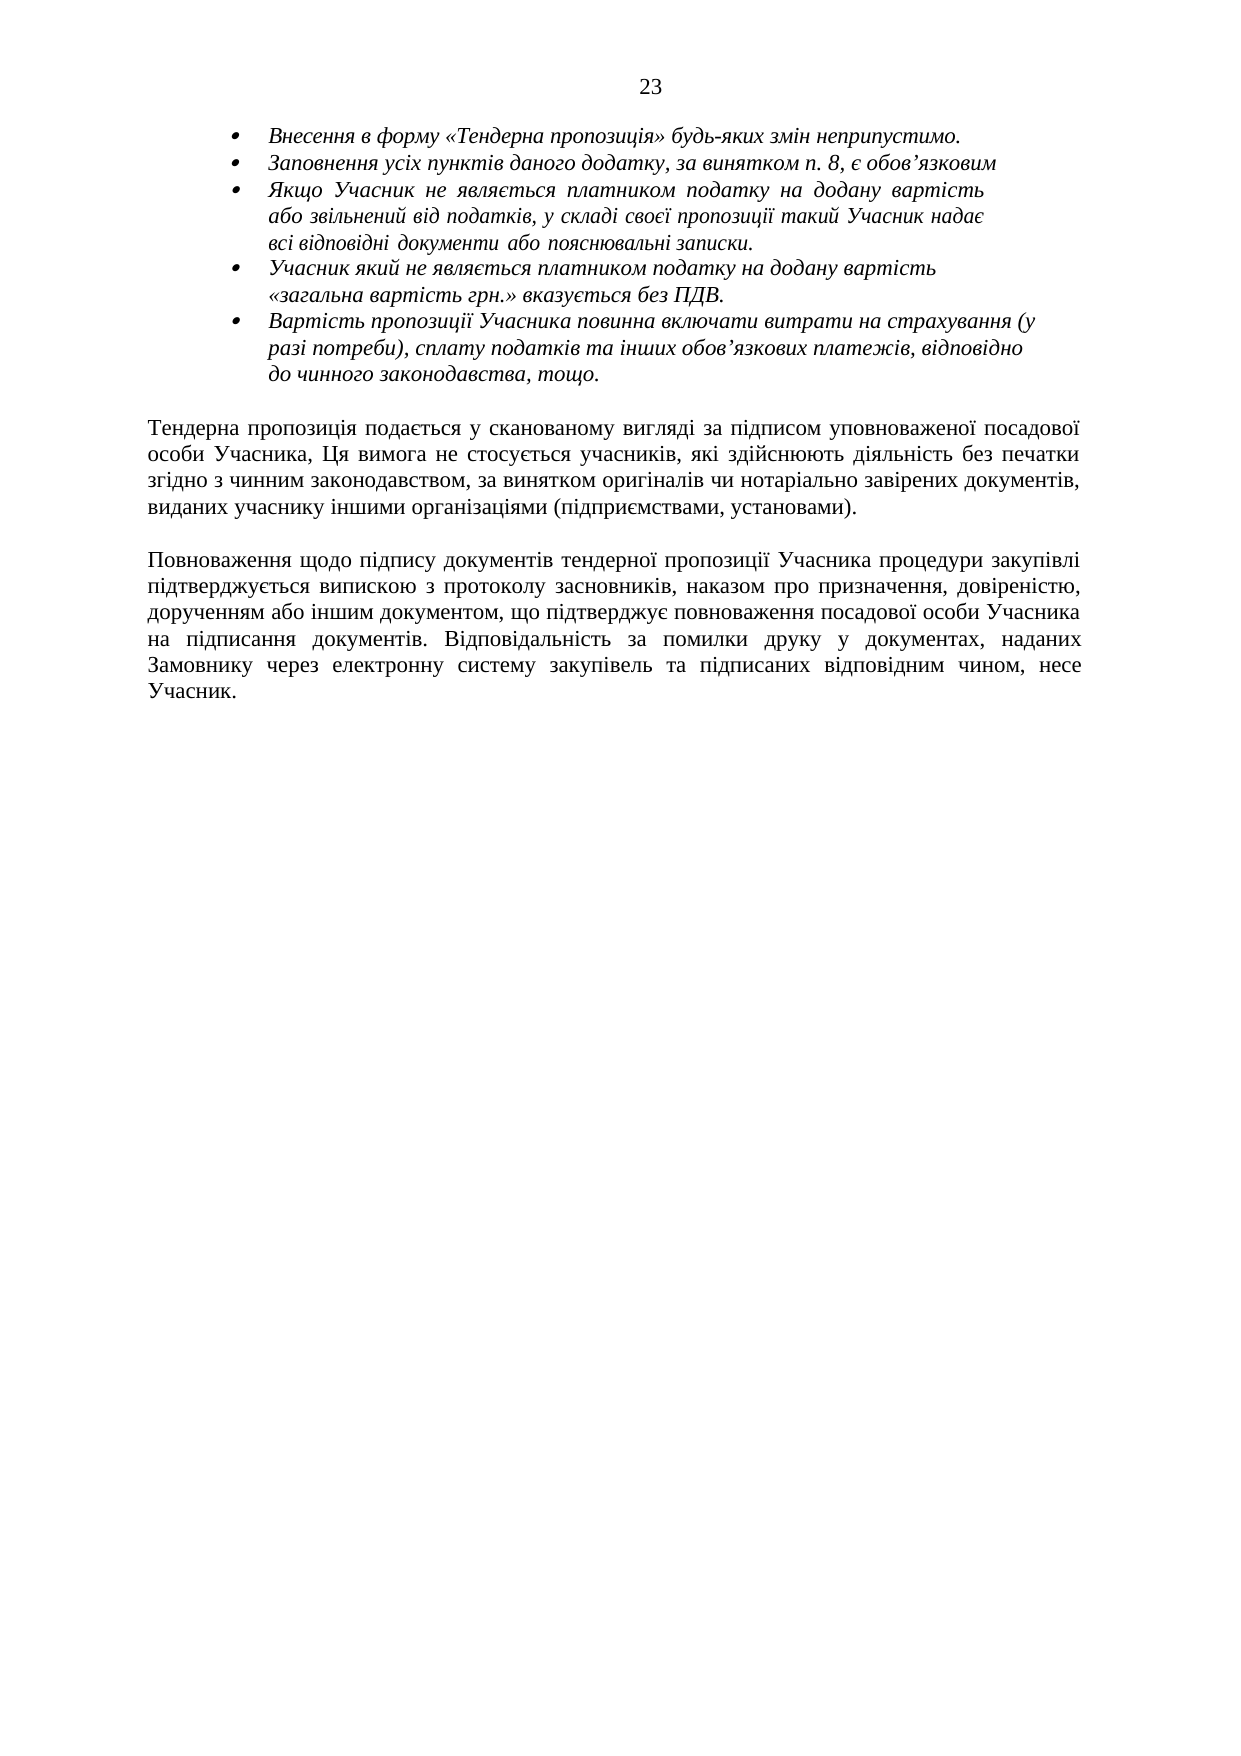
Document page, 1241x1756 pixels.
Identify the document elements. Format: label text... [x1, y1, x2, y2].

text «загальна вартість грн.» вказується без ПДВ. [268, 281, 1209, 308]
list Заповнення усіх пунктів даного додатку, за винятком п. 8, є обов’язковим [230, 149, 1209, 175]
list Вартість пропозиції Учасника повинна включати витрати на страхування (у разі потреби), сплату податків та інших обов’язкових платежів, відповідно до чинного законодавства, тощо. [231, 308, 1047, 387]
list Якщо Учасник не являється платником податку на додану вартість або звільнений від податків, у складі своєї пропозиції такий Учасник надає всі відповідні документи або пояснювальні записки. [231, 176, 987, 255]
text Тендерна пропозиція подається у сканованому вигляді за підписом уповноваженої посадової особи Учасника, Ця вимога не стосується учасників, які здійснюють діяльність без печатки згідно з чинним законодавством, за винятком оригіналів чи нотаріально завірених документів, виданих учаснику іншими організаціями (підприємствами, установами). [147, 414, 1082, 519]
list Учасник який не являється платником податку на додану вартість [230, 255, 1209, 281]
list Внесення в форму «Тендерна пропозиція» будь-яких змін неприпустимо. [230, 123, 1209, 149]
text Повноваження щодо підпису документів тендерної пропозиції Учасника процедури закупівлі підтверджується випискою з протоколу засновників, наказом про призначення, довіреністю, дорученням або іншим документом, що підтверджує повноваження посадової особи Учасника на підписання документів. Відповідальність за помилки друку у документах, наданих Замовнику через електронну систему закупівель та підписаних відповідним чином, несе Учасник. [147, 546, 1082, 704]
